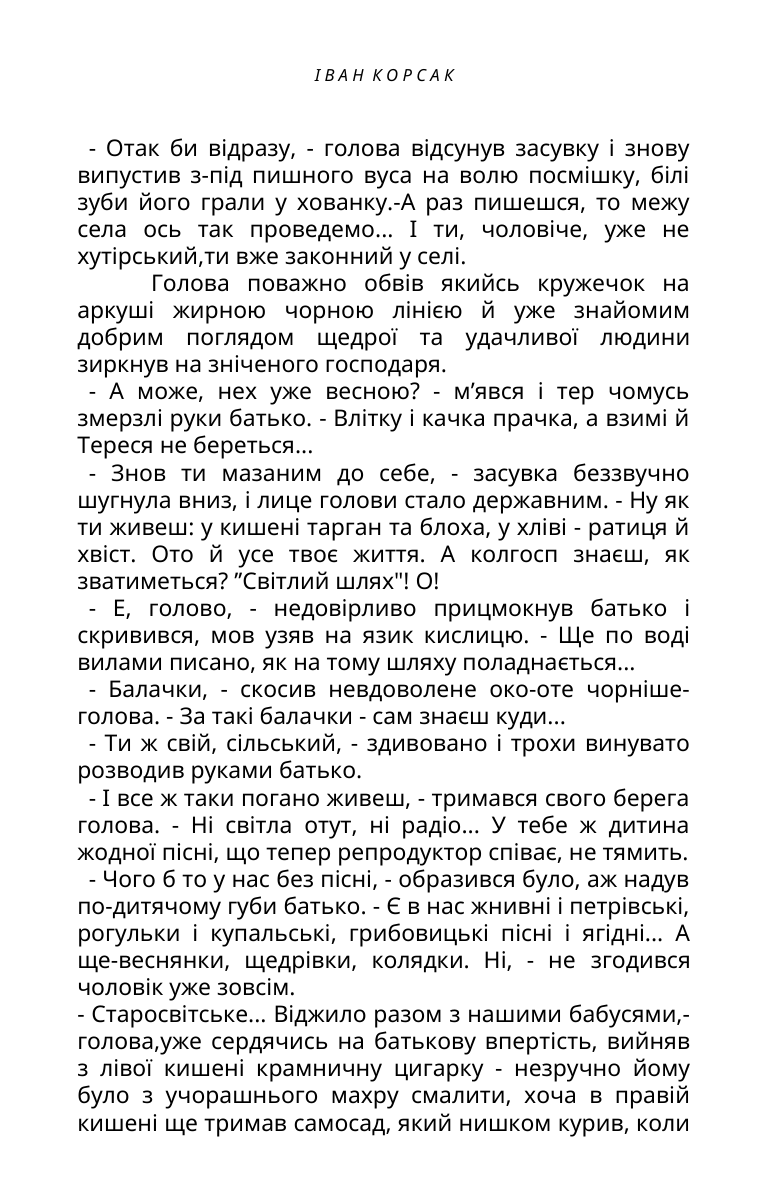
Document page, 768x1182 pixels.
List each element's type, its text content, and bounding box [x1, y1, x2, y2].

text Голова поважно обвів якийсь кружечок на аркуші жирною чорною лінією й уже знайомим добрим поглядом щедрої та удачливої людини зиркнув на зніченого господаря. [77, 270, 691, 378]
text - Знов ти мазаним до себе, - засувка беззвучно шугнула вниз, і лице голови стало державним. - Ну як ти живеш: у кишені тарган та блоха, у хліві - ратиця й хвіст. Ото й усе твоє життя. А колгосп знаєш, як зватиметься? ’’Світлий шлях"! О! [77, 459, 691, 595]
text - Балачки, - скосив невдоволене око-оте чорніше-голова. - За такі балачки - сам знаєш куди... [77, 676, 691, 730]
text - Ти ж свій, сільський, - здивовано і трохи винувато розводив руками батько. [77, 730, 691, 784]
text - А може, нех уже весною? - м’явся і тер чомусь змерзлі руки батько. - Влітку і качка прачка, а взимі й Тереся не береться... [77, 378, 691, 459]
text - Отак би відразу, - голова відсунув засувку і знову випустив з-під пишного вуса на волю посмішку, білі зуби його грали у хованку.-А раз пишешся, то межу села ось так проведемо... І ти, чоловіче, уже не хутірський,ти вже законний у селі. [77, 134, 691, 270]
text - Чого б то у нас без пісні, - образився було, аж надув по-дитячому губи батько. - Є в нас жнивні і петрівські, рогульки і купальські, грибовицькі пісні і ягідні... А ще-веснянки, щедрівки, колядки. Ні, - не згодився чоловік уже зовсім. [77, 866, 691, 1001]
text - І все ж таки погано живеш, - тримався свого берега голова. - Ні світла отут, ні радіо... У тебе ж дитина жодної пісні, що тепер репродуктор співає, не тямить. [77, 784, 691, 866]
text - Е, голово, - недовірливо прицмокнув батько і скривився, мов узяв на язик кислицю. - Ще по воді вилами писано, як на тому шляху поладнається... [77, 595, 691, 676]
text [77, 1001, 691, 1136]
